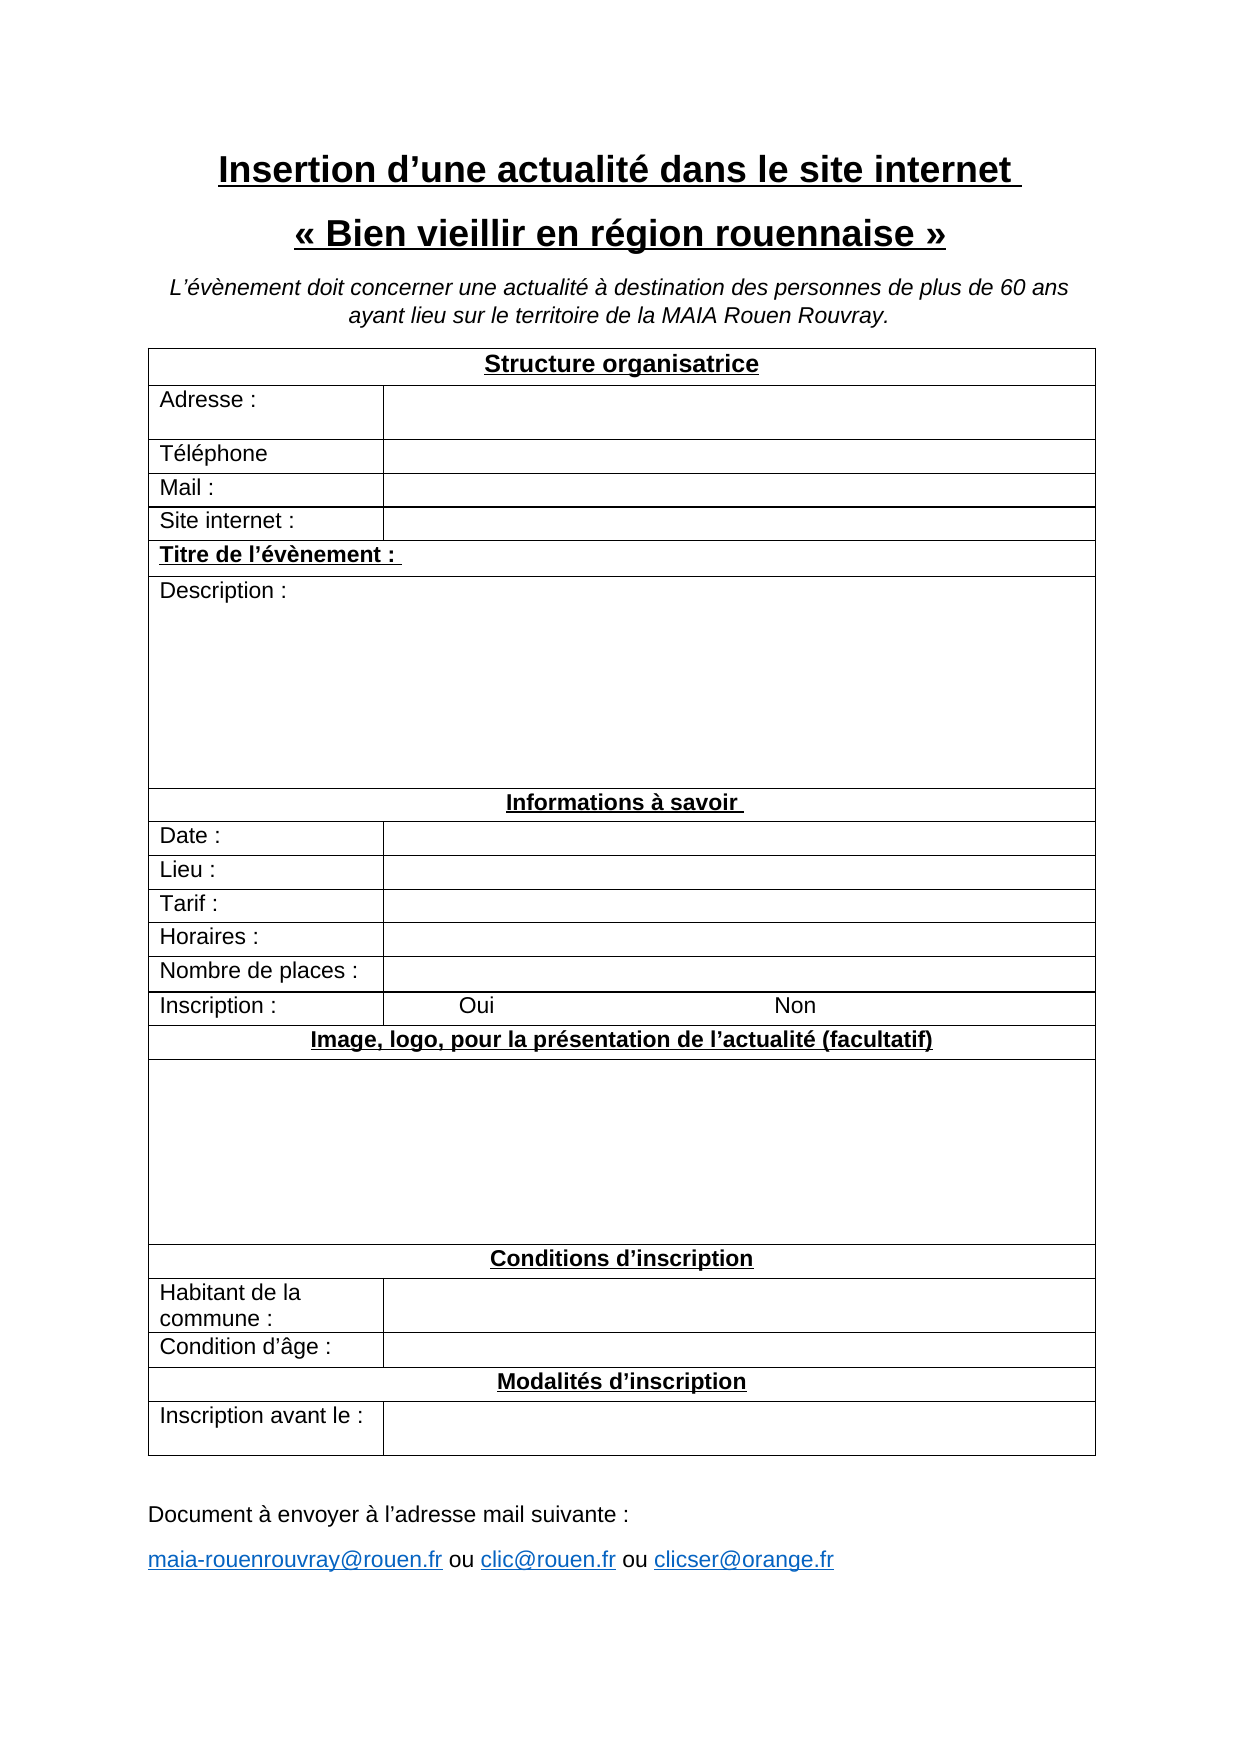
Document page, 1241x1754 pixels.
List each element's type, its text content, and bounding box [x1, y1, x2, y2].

table_cell [384, 508, 1095, 540]
table_cell Titre de l’évènement : [149, 541, 1095, 576]
text L’évènement doit concerner une actualité à destination des personnes de plus de 60 ans ayant lieu sur le territoire de la MAIA Rouen Rouvray. [148, 274, 1093, 329]
table_cell Lieu : [149, 856, 383, 888]
table_cell [384, 822, 1095, 855]
table_cell [384, 957, 1095, 991]
table_cell Mail : [149, 474, 383, 506]
table_cell Conditions d’inscription [149, 1245, 1095, 1278]
table_cell Condition d’âge : [149, 1333, 383, 1367]
text Document à envoyer à l’adresse mail suivante : [148, 1501, 1093, 1527]
table_cell [384, 1333, 1095, 1367]
table_cell Modalités d’inscription [149, 1368, 1095, 1401]
table_cell [149, 1060, 1095, 1244]
table_cell Date : [149, 822, 383, 855]
table_cell [384, 1279, 1095, 1332]
table_cell [384, 440, 1095, 473]
table_cell Tarif : [149, 890, 383, 922]
text Insertion d’une actualité dans le site internet [148, 148, 1093, 191]
table_cell Nombre de places : [149, 957, 383, 991]
table_cell Habitant de la commune : [149, 1279, 383, 1332]
text maia-rouenrouvray@rouen.fr ou clic@rouen.fr ou clicser@orange.fr [148, 1546, 1093, 1572]
table_cell Inscription : [149, 993, 383, 1025]
table_cell Oui Non [384, 993, 1095, 1025]
text « Bien vieillir en région rouennaise » [148, 211, 1093, 254]
table_cell Adresse : [149, 386, 383, 439]
table_header Structure organisatrice [149, 349, 1095, 385]
table_cell [384, 890, 1095, 922]
table_cell Informations à savoir [149, 789, 1095, 821]
table_cell Inscription avant le : [149, 1402, 383, 1455]
table_cell [384, 1402, 1095, 1455]
table_cell Site internet : [149, 508, 383, 540]
table_cell [384, 386, 1095, 439]
table_cell [384, 856, 1095, 888]
table_cell [384, 474, 1095, 506]
table_cell Image, logo, pour la présentation de l’actualité (facultatif) [149, 1026, 1095, 1059]
table_cell Horaires : [149, 923, 383, 956]
table_cell [384, 923, 1095, 956]
table_cell Téléphone [149, 440, 383, 473]
table_cell Description : [149, 577, 1095, 788]
